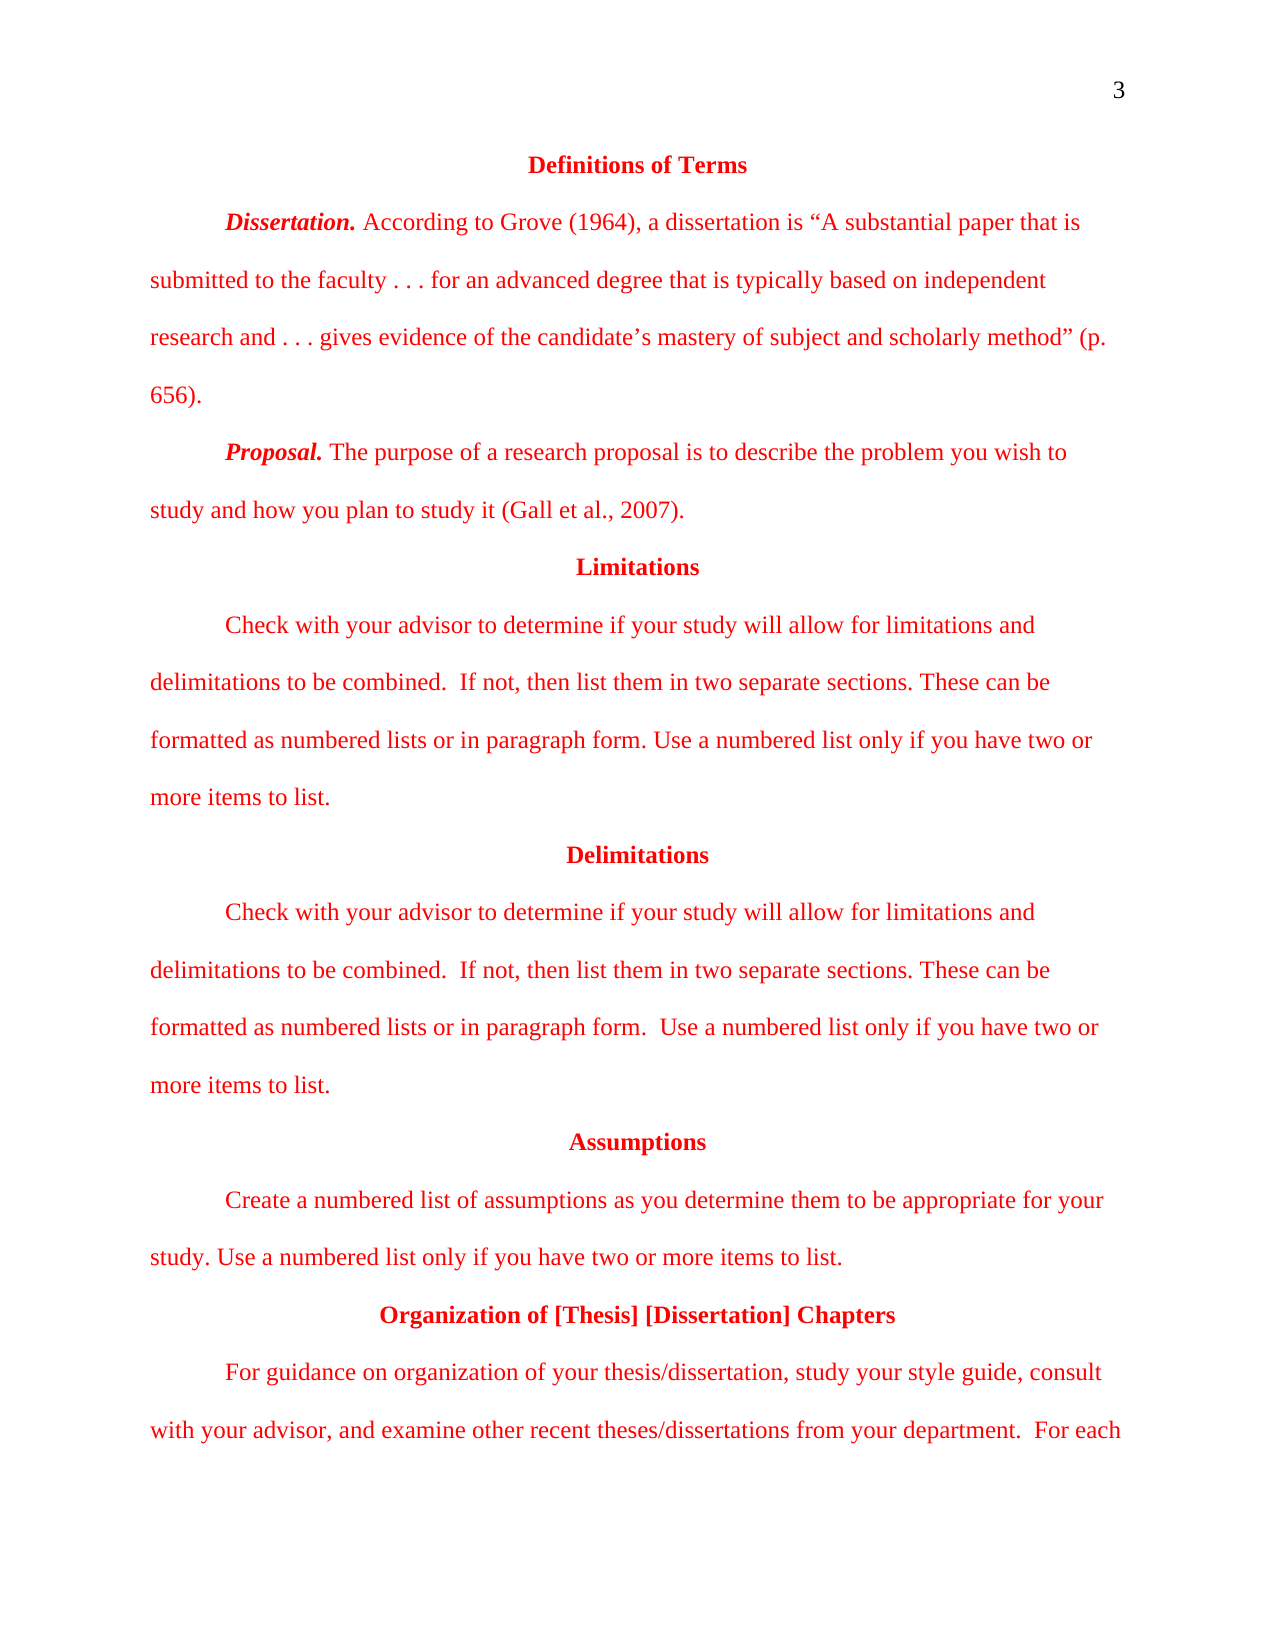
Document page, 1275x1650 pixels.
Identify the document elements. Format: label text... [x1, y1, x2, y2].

text Create a numbered list of assumptions as you determine them to be appropriate for your study. Use a numbered list only if you have two or more items to list. [150, 1185, 1125, 1271]
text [150, 1357, 1125, 1444]
text Organization of [Thesis] [Dissertation] Chapters [150, 1300, 1125, 1329]
text Check with your advisor to determine if your study will allow for limitations and delimitations to be combined. If not, then list them in two separate sections. These can be formatted as numbered lists or in paragraph form. Use a numbered list only if you have two or more items to list. [150, 897, 1125, 1099]
text Proposal. The purpose of a research proposal is to describe the problem you wish to study and how you plan to study it (Gall et al., 2007). [150, 437, 1125, 524]
text Definitions of Terms [150, 150, 1125, 179]
text Delimitations [150, 840, 1125, 869]
text Assumptions [150, 1127, 1125, 1156]
text Dissertation. According to Grove (1964), a dissertation is “A substantial paper that is submitted to the faculty . . . for an advanced degree that is typically based on independent research and . . . gives evidence of the candidate’s mastery of subject and scholarly method” (p. 656). [150, 207, 1125, 409]
text Limitations [150, 552, 1125, 581]
text Check with your advisor to determine if your study will allow for limitations and delimitations to be combined. If not, then list them in two separate sections. These can be formatted as numbered lists or in paragraph form. Use a numbered list only if you have two or more items to list. [150, 610, 1125, 811]
